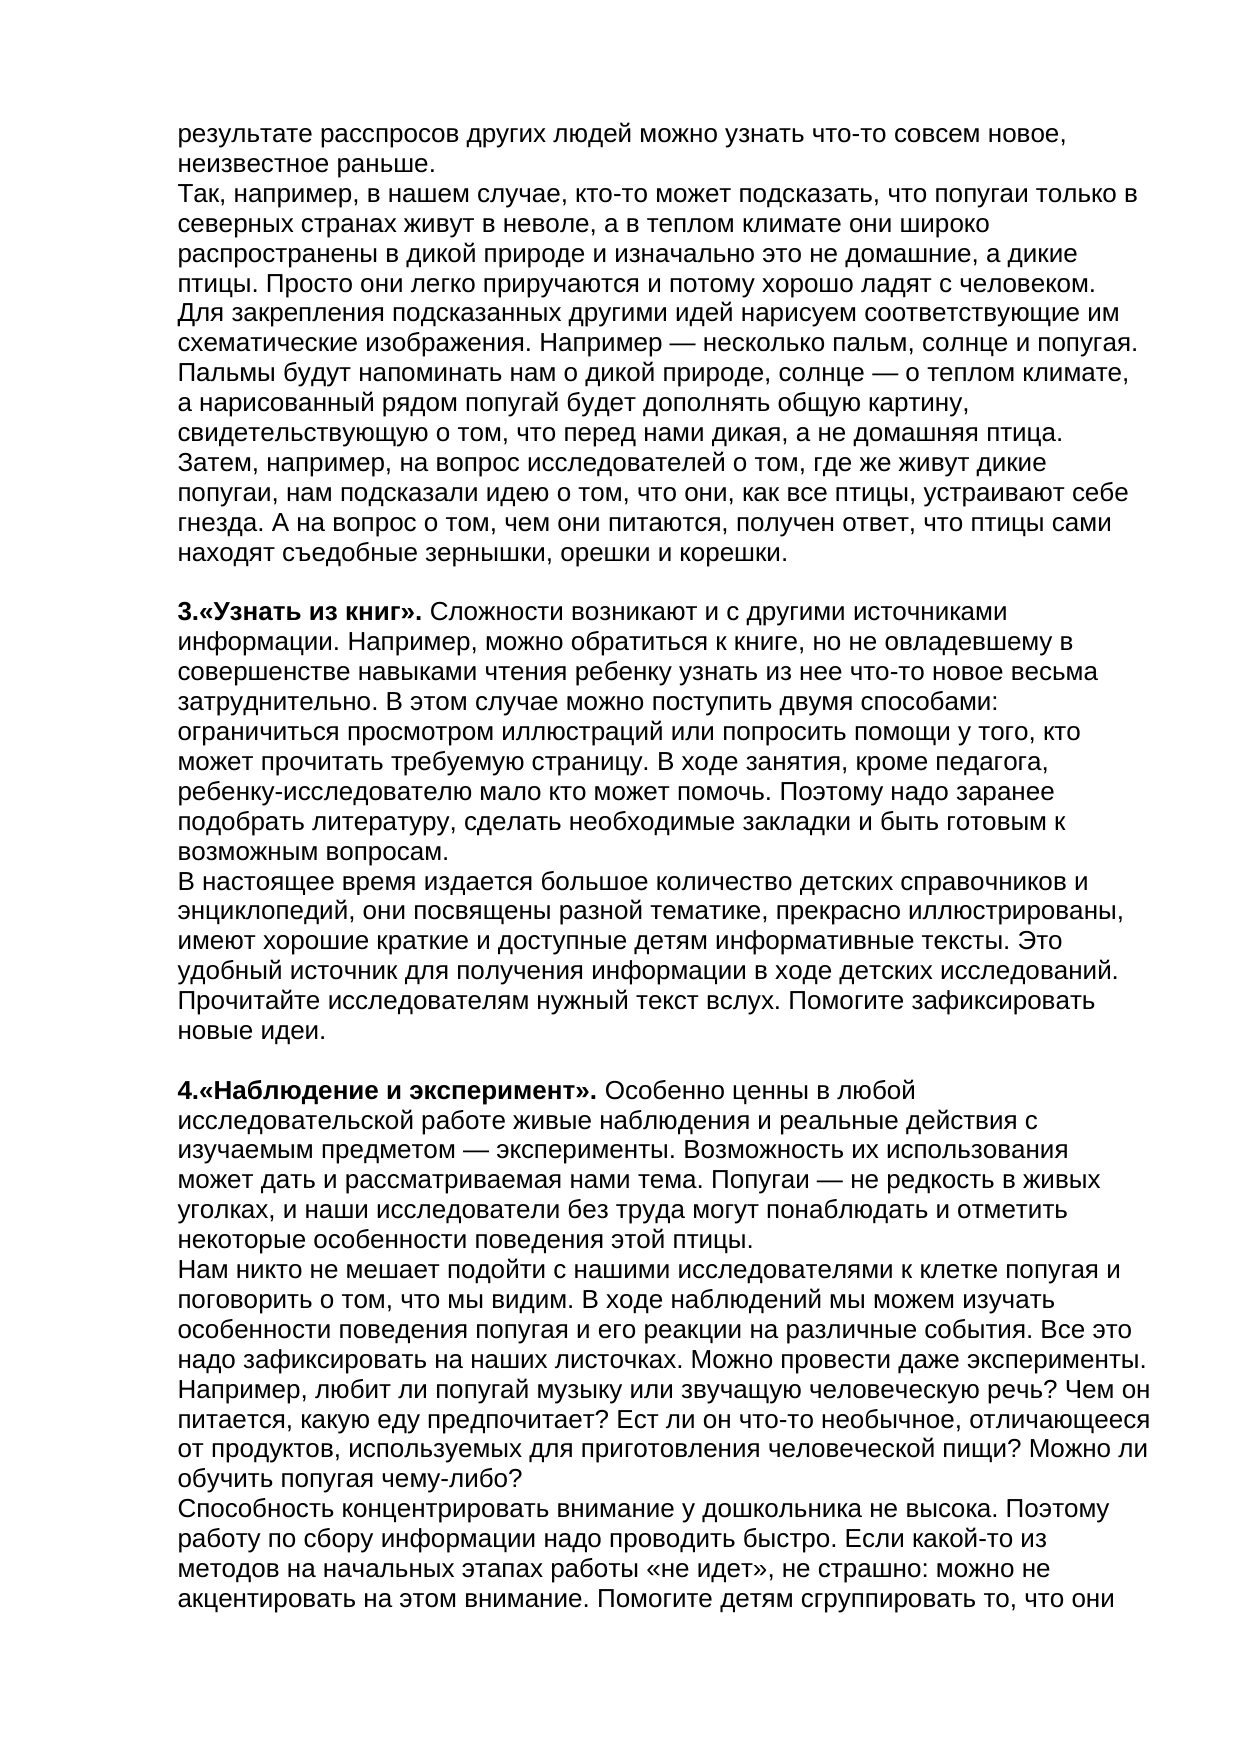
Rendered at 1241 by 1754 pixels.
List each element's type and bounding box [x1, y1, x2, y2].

text [177, 118, 1152, 1613]
